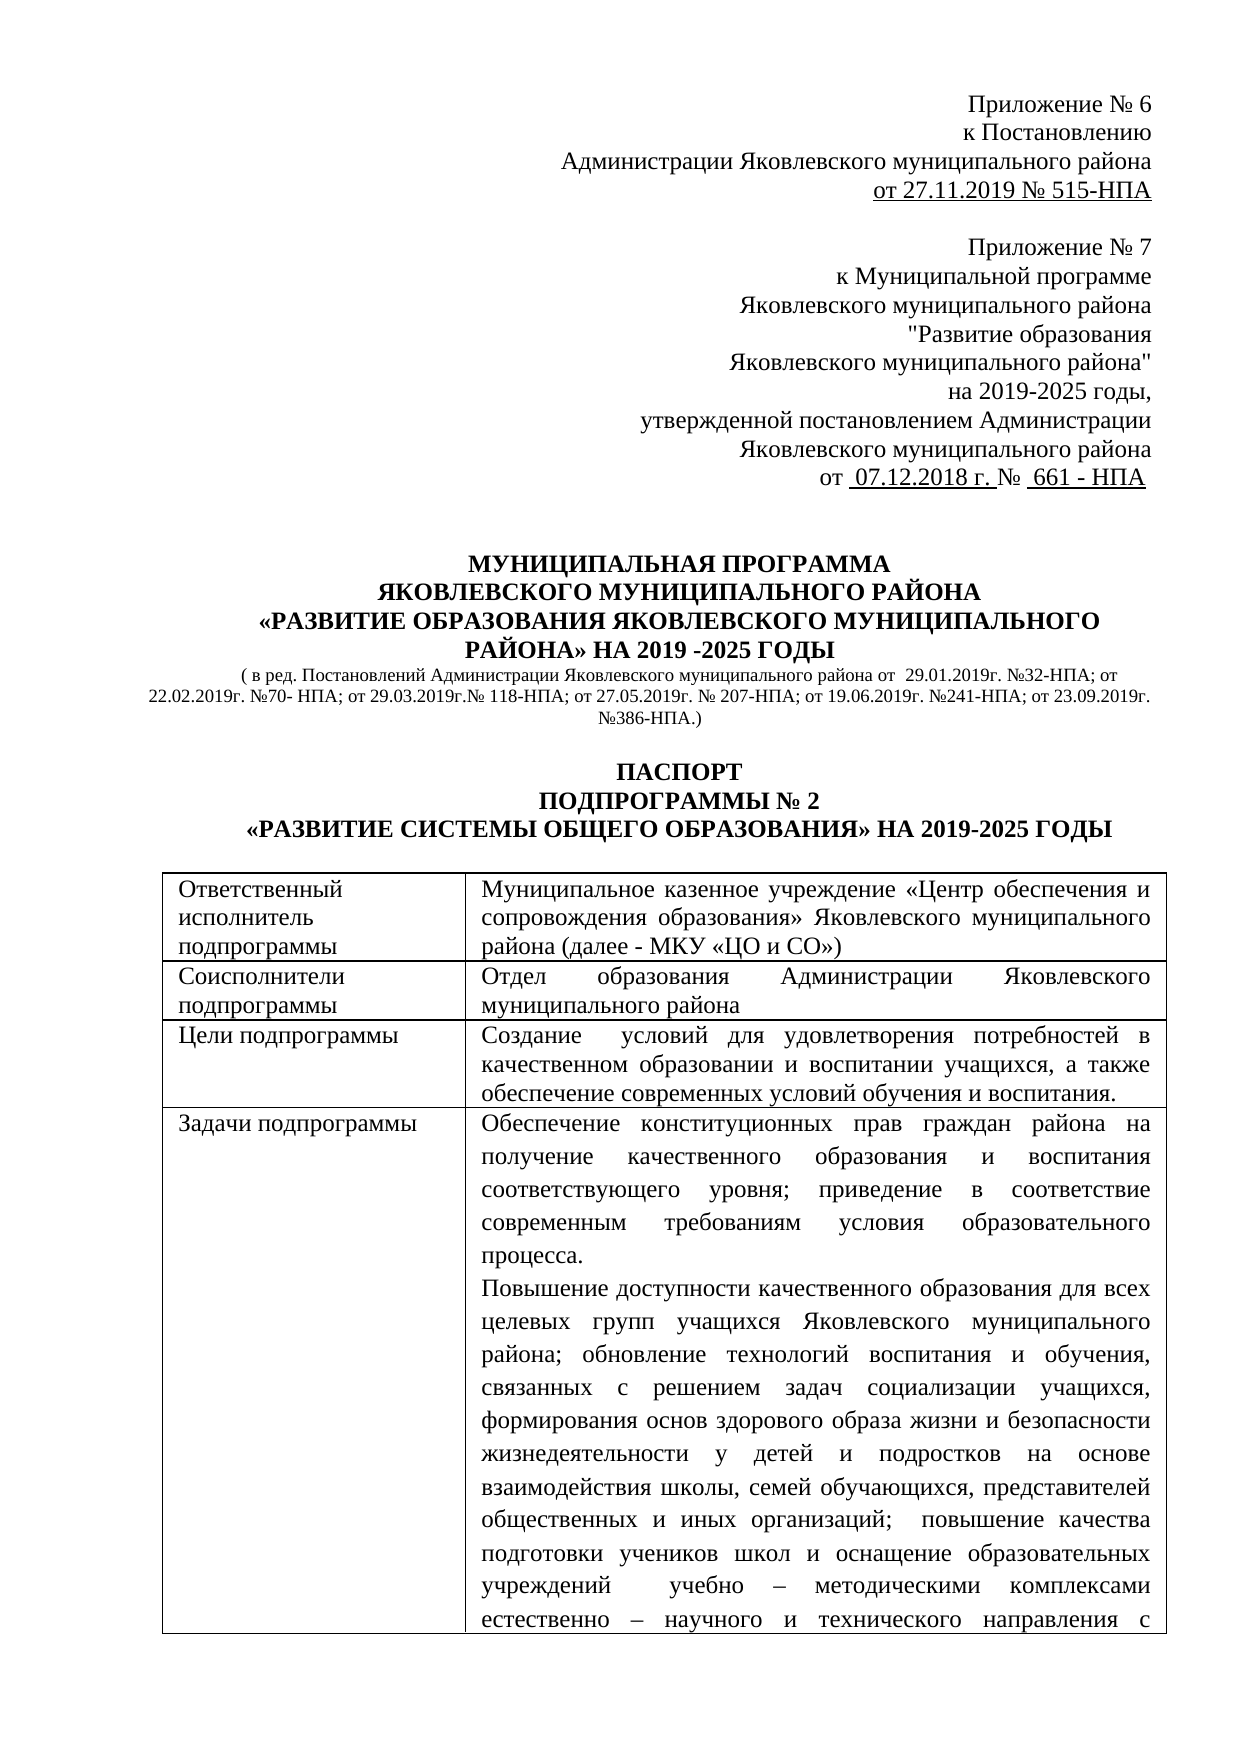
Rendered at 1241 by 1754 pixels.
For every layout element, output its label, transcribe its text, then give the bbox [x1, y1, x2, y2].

text от 07.12.2018 г. № 661 - НПА [148, 462, 1152, 491]
text «РАЗВИТИЕ ОБРАЗОВАНИЯ ЯКОВЛЕВСКОГО МУНИЦИПАЛЬНОГО РАЙОНА» НА 2019 -2025 ГОДЫ [148, 606, 1152, 664]
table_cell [466, 1108, 1166, 1632]
text МУНИЦИПАЛЬНАЯ ПРОГРАММА [148, 549, 1152, 577]
text ( в ред. Постановлений Администрации Яковлевского муниципального района от 29.01.2019г. №32-НПА; от 22.02.2019г. №70- НПА; от 29.03.2019г.№ 118-НПА; от 27.05.2019г. № 207-НПА; от 19.06.2019г. №241-НПА; от 23.09.2019г. №386-НПА.) [148, 664, 1152, 728]
text от 27.11.2019 № 515-НПА [148, 175, 1152, 204]
text ПАСПОРТ [148, 757, 1152, 786]
text ПОДПРОГРАММЫ № 2 [148, 786, 1152, 814]
text к Постановлению [148, 117, 1152, 146]
text «РАЗВИТИЕ СИСТЕМЫ ОБЩЕГО ОБРАЗОВАНИЯ» НА 2019-2025 ГОДЫ [148, 814, 1152, 843]
table_cell Создание условий для удовлетворения потребностей в качественном образовании и воспитании учащихся, а также обеспечение современных условий обучения и воспитания. [466, 1021, 1166, 1107]
text Приложение № 6 [148, 89, 1152, 117]
table_cell Цели подпрограммы [163, 1021, 465, 1107]
text Администрации Яковлевского муниципального района [148, 146, 1152, 175]
table_cell Задачи подпрограммы [163, 1108, 465, 1632]
text ЯКОВЛЕВСКОГО МУНИЦИПАЛЬНОГО РАЙОНА [148, 577, 1152, 606]
table_cell Соисполнители подпрограммы [163, 962, 465, 1019]
table_header Муниципальное казенное учреждение «Центр обеспечения и сопровождения образования» Яковлевского муниципального района (далее - МКУ «ЦО и СО») [466, 874, 1166, 960]
text Приложение № 7 к Муниципальной программе Яковлевского муниципального района "Развитие образования Яковлевского муниципального района" на 2019-2025 годы, утвержденной постановлением Администрации Яковлевского муниципального района [148, 232, 1152, 462]
table_cell Отдел образования Администрации Яковлевского муниципального района [466, 962, 1166, 1019]
table_header Ответственный исполнитель подпрограммы [163, 874, 465, 960]
